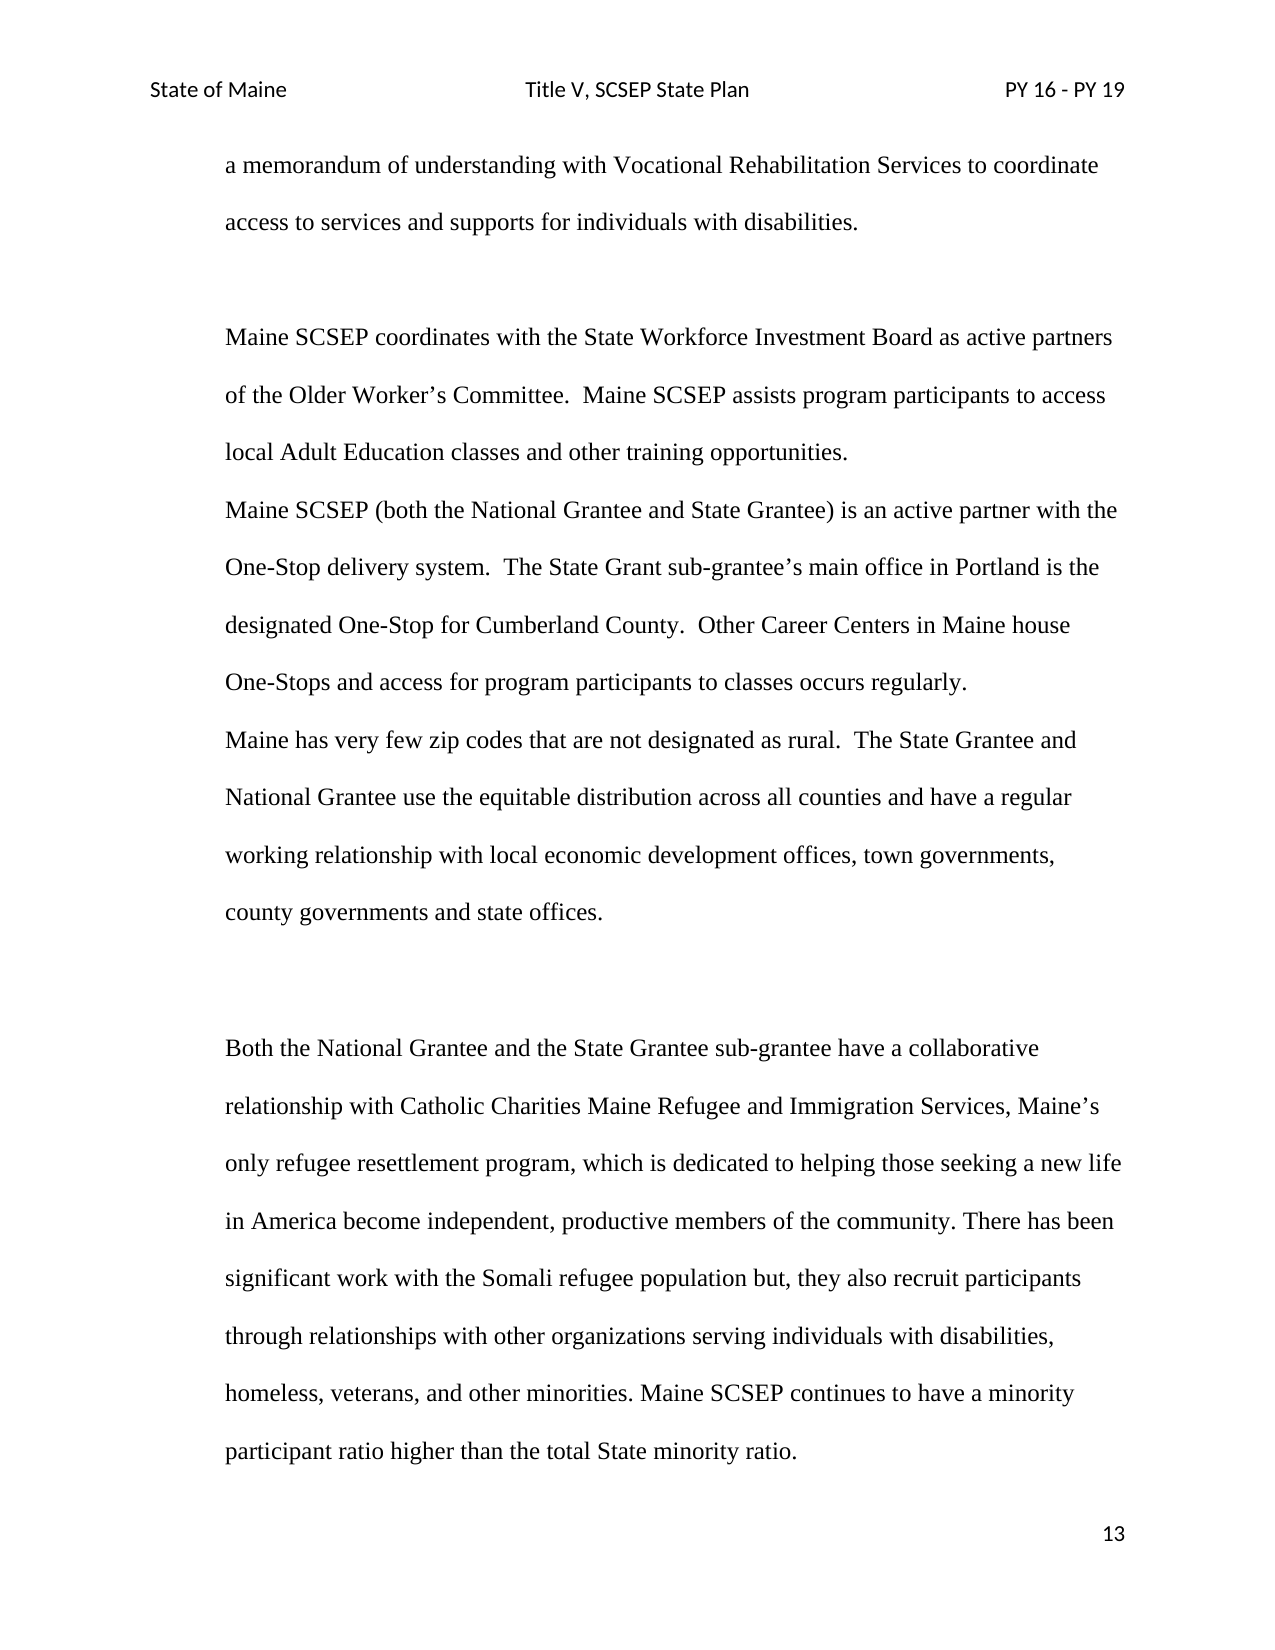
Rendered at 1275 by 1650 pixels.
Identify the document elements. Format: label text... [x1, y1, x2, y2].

list Maine SCSEP (both the National Grantee and State Grantee) is an active partner with the One-Stop delivery system. The State Grant sub-grantee’s main office in Portland is the designated One-Stop for Cumberland County. Other Career Centers in Maine house One-Stops and access for program participants to classes occurs regularly. [225, 495, 1125, 696]
text Both the National Grantee and the State Grantee sub-grantee have a collaborative relationship with Catholic Charities Maine Refugee and Immigration Services, Maine’s only refugee resettlement program, which is dedicated to helping those seeking a new life in America become independent, productive members of the community. There has been significant work with the Somali refugee population but, they also recruit participants through relationships with other organizations serving individuals with disabilities, homeless, veterans, and other minorities. Maine SCSEP continues to have a minority participant ratio higher than the total State minority ratio. [225, 1033, 1125, 1464]
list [225, 150, 1125, 236]
list Maine has very few zip codes that are not designated as rural. The State Grantee and National Grantee use the equitable distribution across all counties and have a regular working relationship with local economic development offices, town governments, county governments and state offices. [225, 725, 1125, 926]
list Maine SCSEP coordinates with the State Workforce Investment Board as active partners of the Older Worker’s Committee. Maine SCSEP assists program participants to access local Adult Education classes and other training opportunities. [225, 322, 1125, 466]
